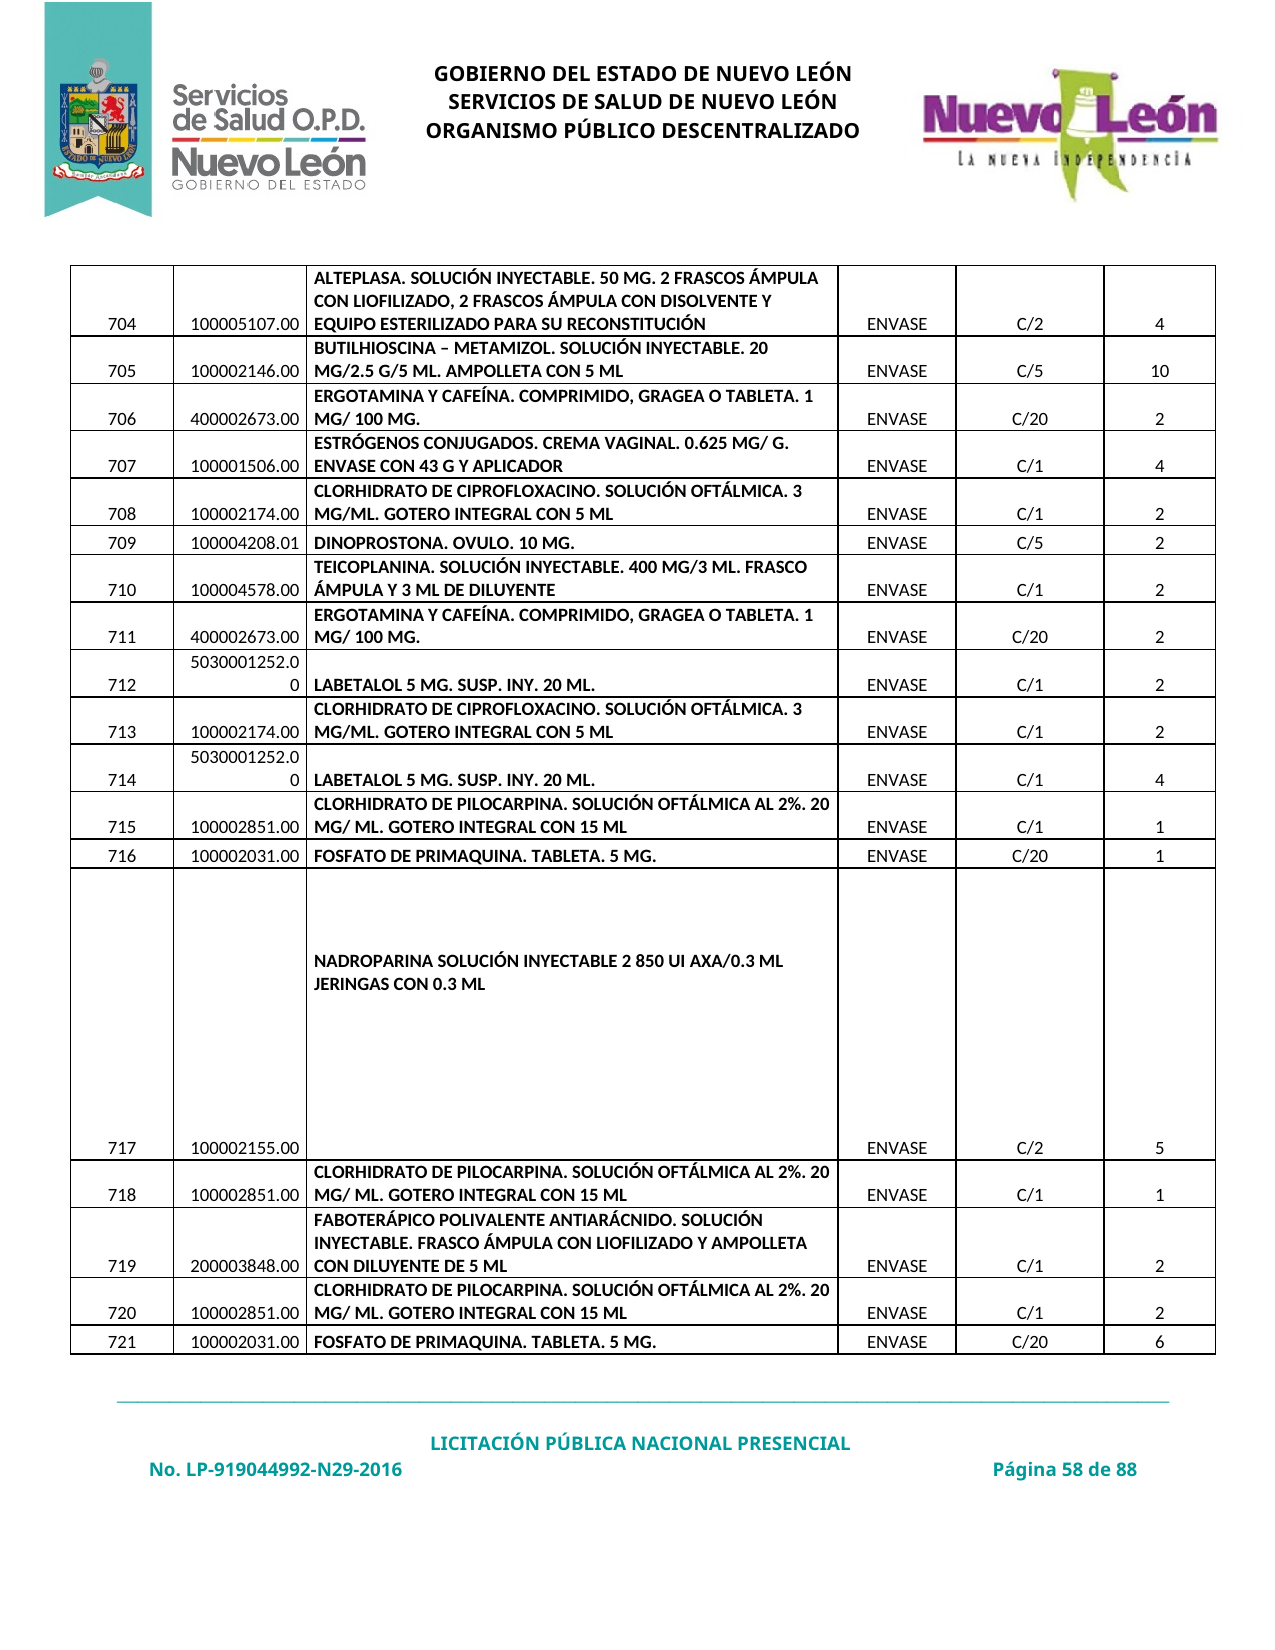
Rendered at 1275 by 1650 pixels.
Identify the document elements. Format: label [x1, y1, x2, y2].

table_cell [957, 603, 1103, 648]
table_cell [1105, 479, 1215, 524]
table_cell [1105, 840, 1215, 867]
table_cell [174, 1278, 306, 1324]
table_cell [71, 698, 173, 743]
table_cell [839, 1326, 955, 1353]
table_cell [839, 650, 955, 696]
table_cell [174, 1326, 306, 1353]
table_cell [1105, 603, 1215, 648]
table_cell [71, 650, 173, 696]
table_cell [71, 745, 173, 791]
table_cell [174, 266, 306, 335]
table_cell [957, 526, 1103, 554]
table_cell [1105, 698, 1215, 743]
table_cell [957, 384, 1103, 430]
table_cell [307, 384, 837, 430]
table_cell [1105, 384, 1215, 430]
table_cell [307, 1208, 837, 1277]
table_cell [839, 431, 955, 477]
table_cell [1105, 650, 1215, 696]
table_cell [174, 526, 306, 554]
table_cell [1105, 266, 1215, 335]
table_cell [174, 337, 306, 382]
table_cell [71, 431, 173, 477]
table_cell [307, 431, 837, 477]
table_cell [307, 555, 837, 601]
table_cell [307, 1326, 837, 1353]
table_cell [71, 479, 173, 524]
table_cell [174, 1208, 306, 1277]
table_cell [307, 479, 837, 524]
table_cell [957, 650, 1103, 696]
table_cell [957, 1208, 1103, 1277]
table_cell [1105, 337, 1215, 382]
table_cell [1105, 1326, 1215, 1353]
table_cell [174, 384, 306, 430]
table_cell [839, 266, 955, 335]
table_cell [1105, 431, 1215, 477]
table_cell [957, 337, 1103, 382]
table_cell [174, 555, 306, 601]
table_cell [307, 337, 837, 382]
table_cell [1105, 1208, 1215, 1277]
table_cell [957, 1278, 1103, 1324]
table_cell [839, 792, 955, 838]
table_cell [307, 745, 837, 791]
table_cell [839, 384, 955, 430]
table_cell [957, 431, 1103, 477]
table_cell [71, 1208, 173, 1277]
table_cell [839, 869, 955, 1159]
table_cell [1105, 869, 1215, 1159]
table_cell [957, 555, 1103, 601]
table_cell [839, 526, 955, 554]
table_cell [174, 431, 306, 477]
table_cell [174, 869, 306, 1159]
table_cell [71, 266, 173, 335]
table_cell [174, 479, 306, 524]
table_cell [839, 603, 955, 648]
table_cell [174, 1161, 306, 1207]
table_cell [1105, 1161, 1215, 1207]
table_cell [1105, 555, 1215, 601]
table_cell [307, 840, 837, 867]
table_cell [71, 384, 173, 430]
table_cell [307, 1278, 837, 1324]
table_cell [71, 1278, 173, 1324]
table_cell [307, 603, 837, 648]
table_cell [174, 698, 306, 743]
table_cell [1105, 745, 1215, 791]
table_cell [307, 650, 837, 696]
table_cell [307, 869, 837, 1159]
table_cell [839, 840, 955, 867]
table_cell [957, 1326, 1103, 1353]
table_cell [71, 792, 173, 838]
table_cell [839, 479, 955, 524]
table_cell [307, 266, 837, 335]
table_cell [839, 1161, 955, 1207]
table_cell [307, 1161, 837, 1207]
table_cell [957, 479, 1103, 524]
picture [15, 2, 1249, 229]
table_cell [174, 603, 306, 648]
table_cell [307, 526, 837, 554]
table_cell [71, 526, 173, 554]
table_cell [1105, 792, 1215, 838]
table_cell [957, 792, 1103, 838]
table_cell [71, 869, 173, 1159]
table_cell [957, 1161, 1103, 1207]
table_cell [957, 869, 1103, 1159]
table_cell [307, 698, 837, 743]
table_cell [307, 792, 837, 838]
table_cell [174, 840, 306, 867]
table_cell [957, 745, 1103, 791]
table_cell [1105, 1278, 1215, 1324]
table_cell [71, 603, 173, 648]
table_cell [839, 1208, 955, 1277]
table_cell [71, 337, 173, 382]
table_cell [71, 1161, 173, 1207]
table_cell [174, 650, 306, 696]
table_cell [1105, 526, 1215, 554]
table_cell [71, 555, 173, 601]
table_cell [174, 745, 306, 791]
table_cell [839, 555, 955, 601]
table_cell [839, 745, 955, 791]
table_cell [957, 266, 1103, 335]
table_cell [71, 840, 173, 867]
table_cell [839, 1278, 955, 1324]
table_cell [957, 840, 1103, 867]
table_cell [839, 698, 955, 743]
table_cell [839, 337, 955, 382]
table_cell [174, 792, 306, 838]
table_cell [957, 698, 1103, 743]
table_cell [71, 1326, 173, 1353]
